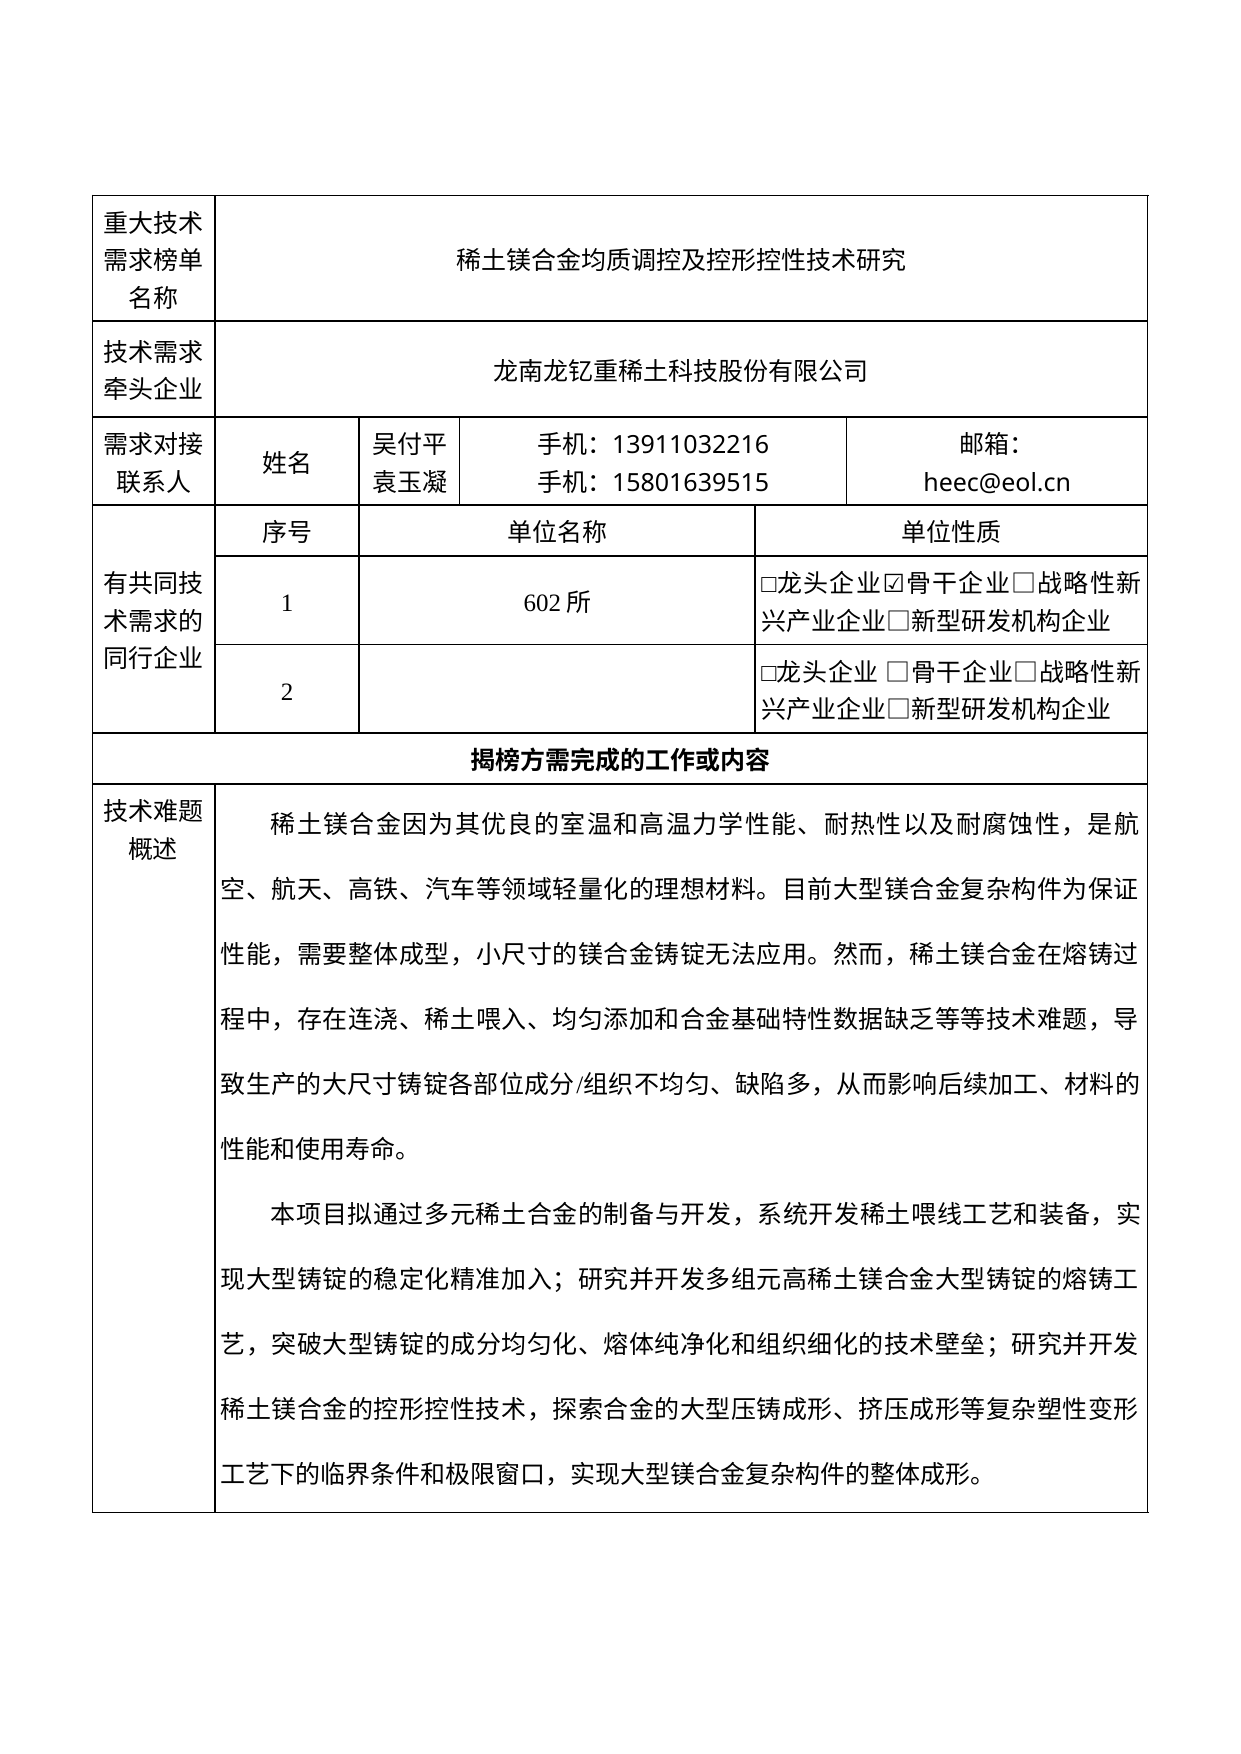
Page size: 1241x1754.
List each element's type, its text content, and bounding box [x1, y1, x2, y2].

table_cell 稀土镁合金均质调控及控形控性技术研究 [216, 196, 1147, 320]
table_cell 单位性质 [756, 506, 1147, 555]
table_cell 序号 [216, 506, 358, 555]
table_cell 2 [216, 645, 358, 732]
table_cell 602所 [360, 557, 754, 644]
table_cell 需求对接联系人 [93, 418, 214, 504]
table_cell □龙头企业 □骨干企业□战略性新兴产业企业□新型研发机构企业 [756, 645, 1147, 732]
table_cell [360, 645, 754, 732]
table_cell 龙南龙钇重稀土科技股份有限公司 [216, 322, 1147, 416]
table_cell 技术需求牵头企业 [93, 322, 214, 416]
table_cell 姓名 [216, 418, 358, 504]
table_cell 揭榜方需完成的工作或内容 [93, 734, 1147, 783]
table_cell 有共同技术需求的同行企业 [93, 506, 214, 732]
table_cell 邮箱： heec@eol.cn [847, 418, 1147, 504]
table_cell □龙头企业☑骨干企业□战略性新兴产业企业□新型研发机构企业 [756, 557, 1147, 644]
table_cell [216, 785, 1147, 1512]
table_cell 单位名称 [360, 506, 754, 555]
table_cell 吴付平 袁玉凝 [360, 418, 459, 504]
table_cell 重大技术需求榜单名称 [93, 196, 214, 320]
table_cell 手机：13911032216 手机：15801639515 [460, 418, 846, 504]
table_cell 1 [216, 557, 358, 644]
table_cell 技术难题概述 [93, 785, 214, 1512]
